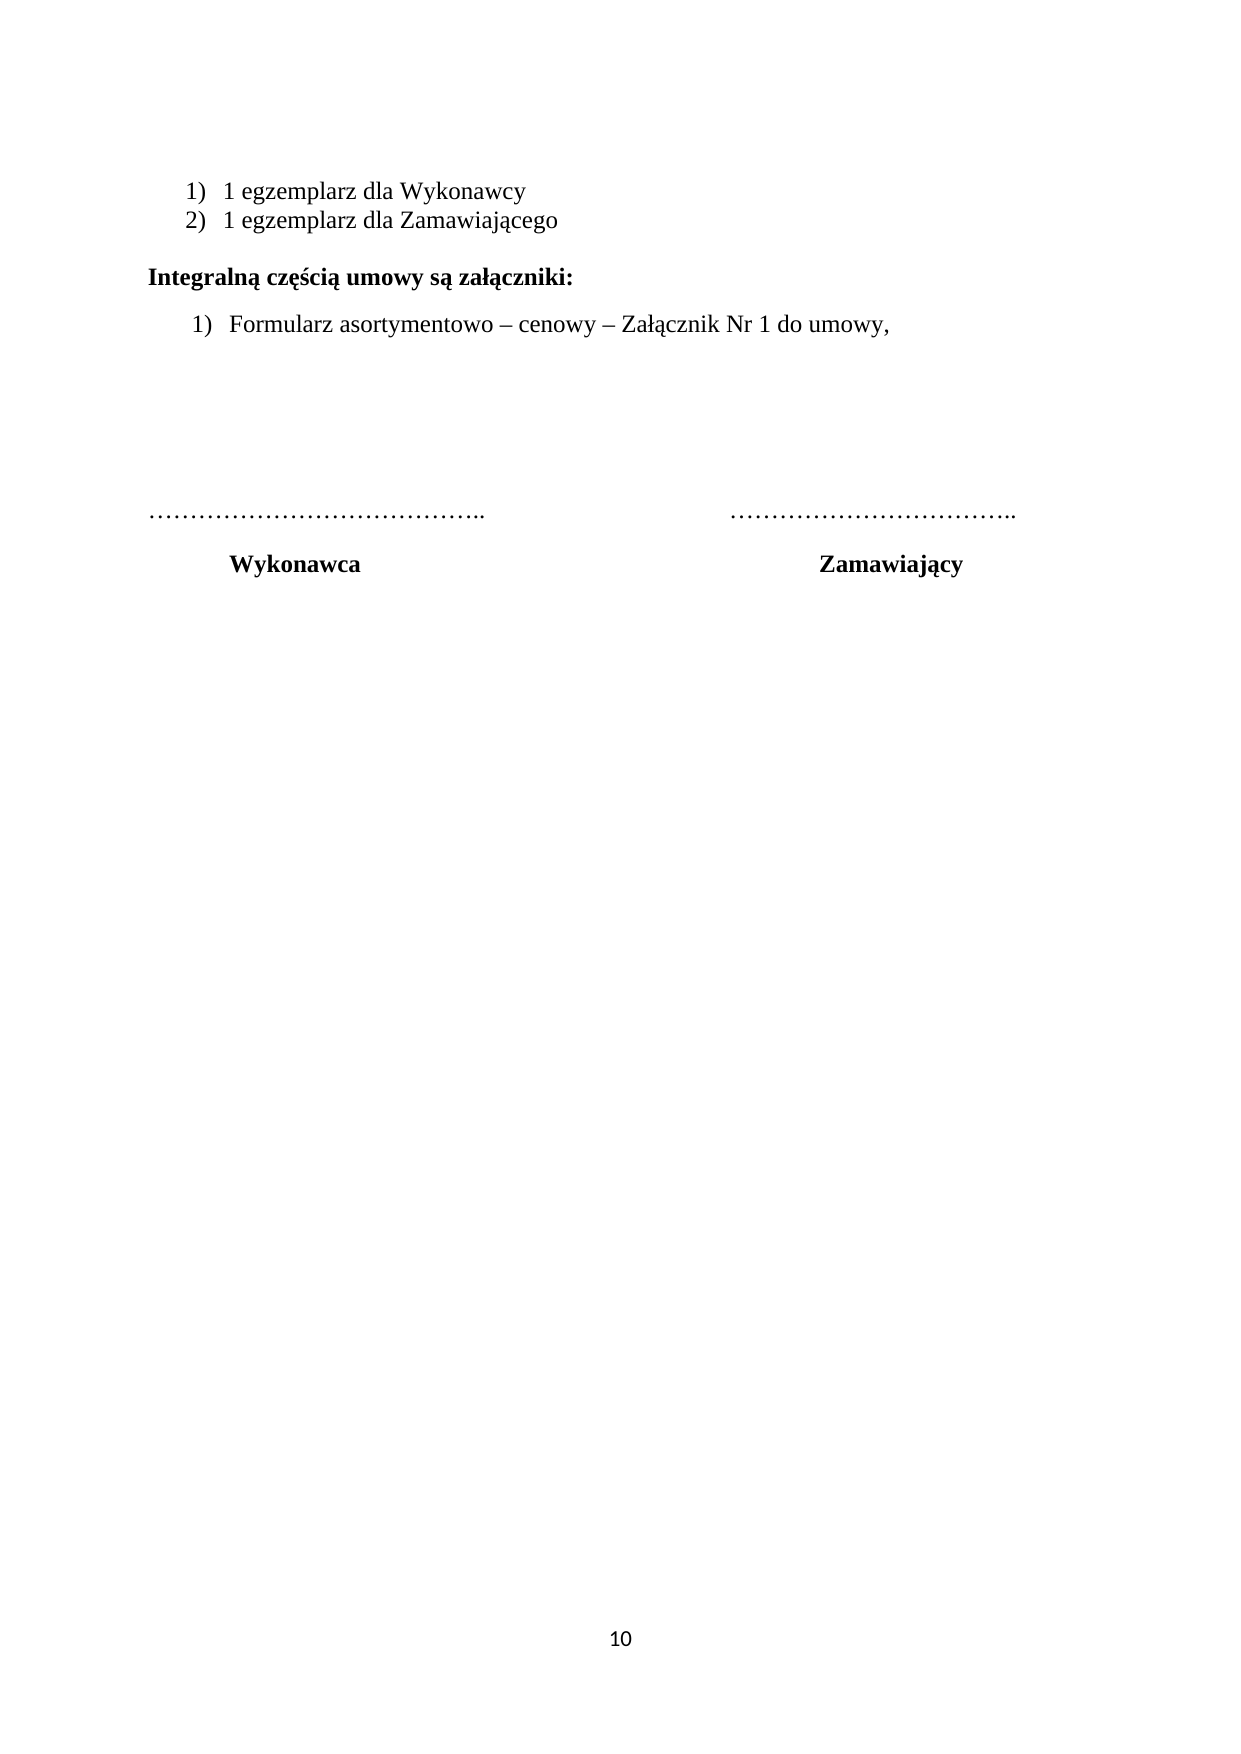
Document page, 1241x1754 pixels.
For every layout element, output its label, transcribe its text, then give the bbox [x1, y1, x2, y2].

list 1 egzemplarz dla Wykonawcy [185, 176, 1093, 205]
list 1 egzemplarz dla Zamawiającego [185, 205, 1093, 234]
text Integralną częścią umowy są załączniki: [148, 262, 1093, 291]
text ………………………………….. …………………………….. [148, 495, 1093, 524]
text Wykonawca Zamawiający [148, 549, 1093, 578]
list Formularz asortymentowo – cenowy – Załącznik Nr 1 do umowy, [191, 309, 1093, 338]
